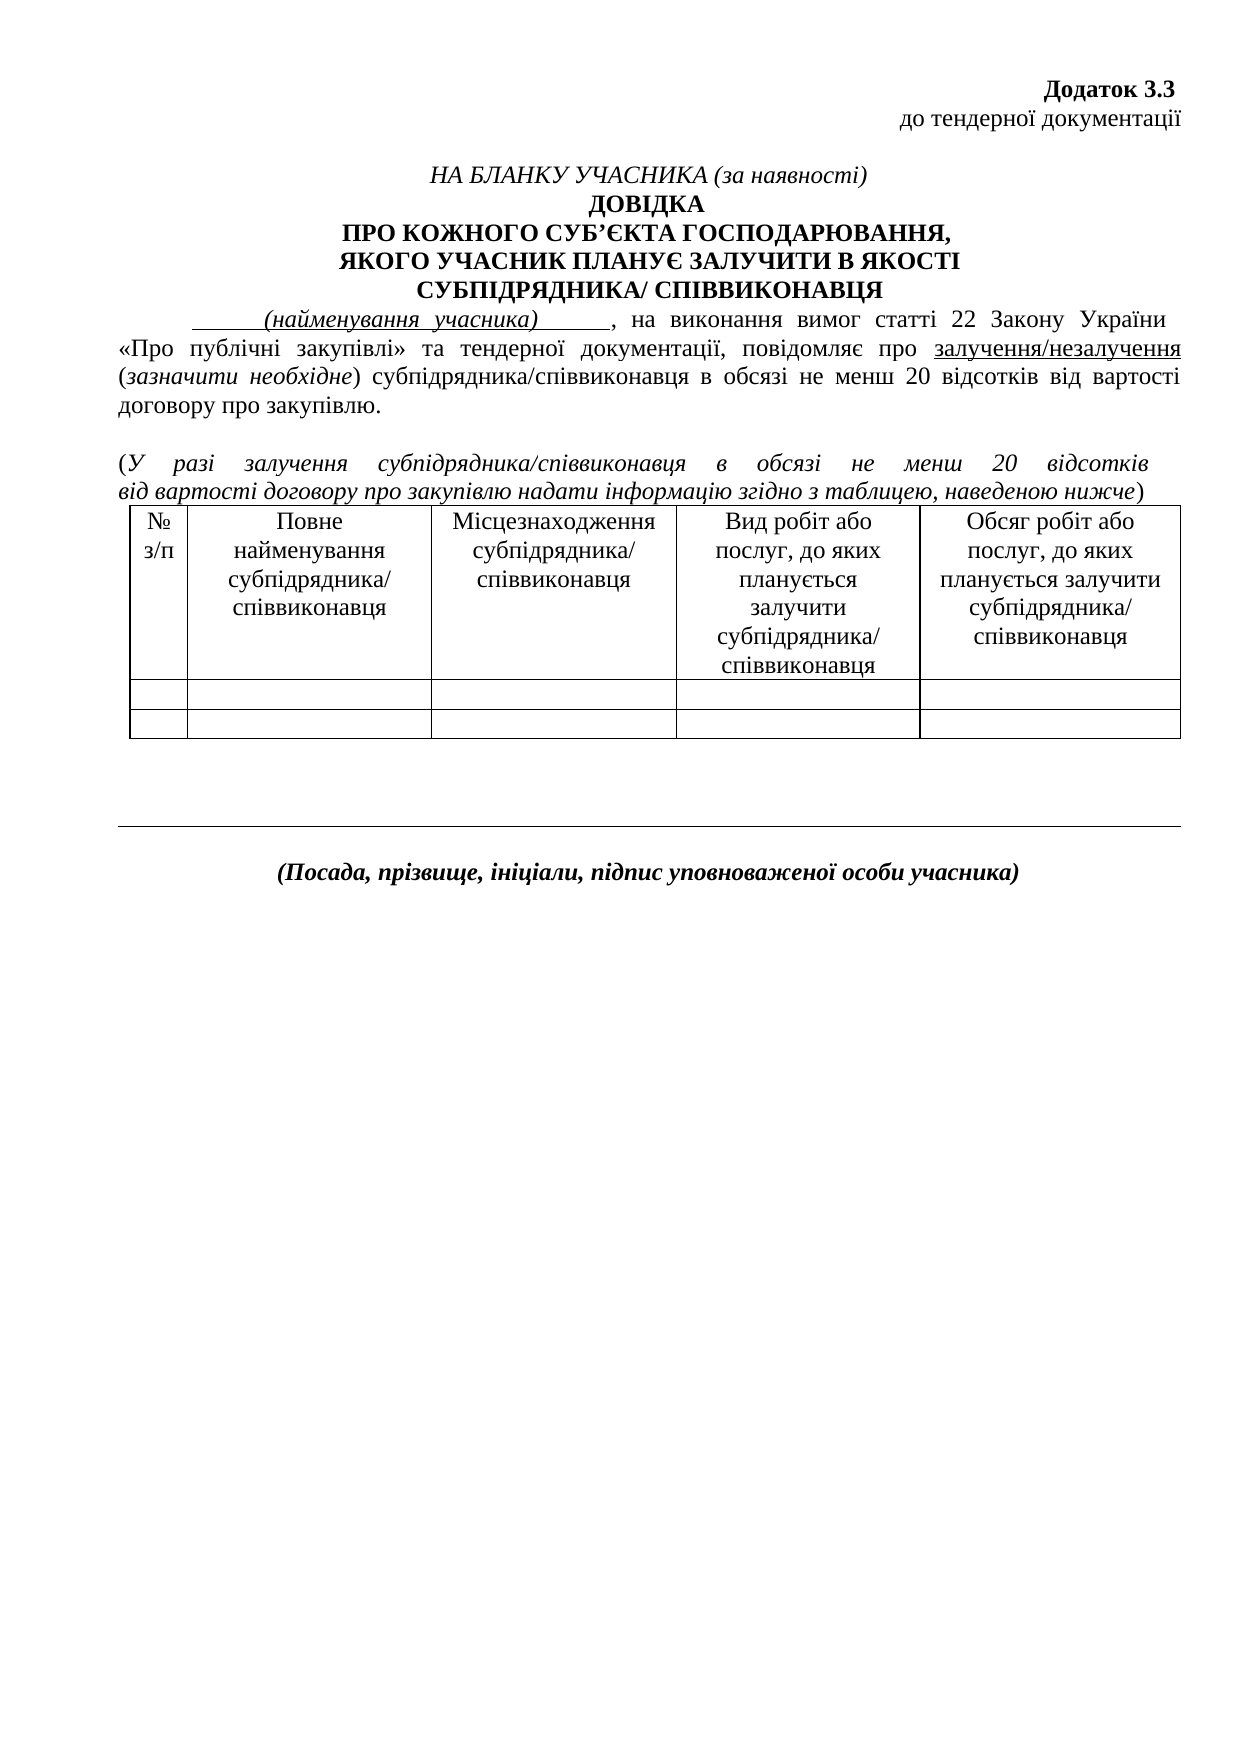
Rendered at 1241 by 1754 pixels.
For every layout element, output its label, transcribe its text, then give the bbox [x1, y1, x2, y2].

table_cell [432, 710, 676, 738]
text СУБПІДРЯДНИКА/ СПІВВИКОНАВЦЯ [118, 275, 1181, 304]
table_header Обсяг робіт або послуг, до яких планується залучити субпідрядника/ співвиконавця [921, 506, 1180, 679]
table_header Повне найменування субпідрядника/ співвиконавця [188, 506, 431, 679]
table_cell [677, 680, 919, 708]
table_header № з/п [131, 506, 187, 679]
text (найменування учасника) , на виконання вимог статті 22 Закону України «Про публічні закупівлі» та тендерної документації, повідомляє про залучення/незалучення (зазначити необхідне) субпідрядника/співвиконавця в обсязі не менш 20 відсотків від вартості договору про закупівлю. [118, 304, 1181, 419]
table_cell [188, 710, 431, 738]
text (Посада, прізвище, ініціали, підпис уповноваженої особи учасника) [118, 857, 1181, 886]
text (У разі залучення субпідрядника/співвиконавця в обсязі не менш 20 відсотків від вартості договору про закупівлю надати інформацію згідно з таблицею, наведеною нижче) [118, 448, 538, 476]
table_cell [921, 710, 1180, 738]
table_cell [131, 710, 187, 738]
text Додаток 3.3 до тендерної документації [118, 74, 1181, 131]
table_cell [677, 710, 919, 738]
table_cell [131, 680, 187, 708]
table_cell [188, 680, 431, 708]
table_cell [432, 680, 676, 708]
table_cell [921, 680, 1180, 708]
text НА БЛАНКУ УЧАСНИКА (за наявності) [118, 160, 1181, 189]
text ДОВІДКА ПРО КОЖНОГО СУБ’ЄКТА ГОСПОДАРЮВАННЯ, ЯКОГО УЧАСНИК ПЛАНУЄ ЗАЛУЧИТИ В ЯКОСТІ [118, 189, 1181, 275]
table_header Місцезнаходження субпідрядника/ співвиконавця [432, 506, 676, 679]
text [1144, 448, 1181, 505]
table_header Вид робіт або послуг, до яких планується залучити субпідрядника/ співвиконавця [677, 506, 919, 679]
